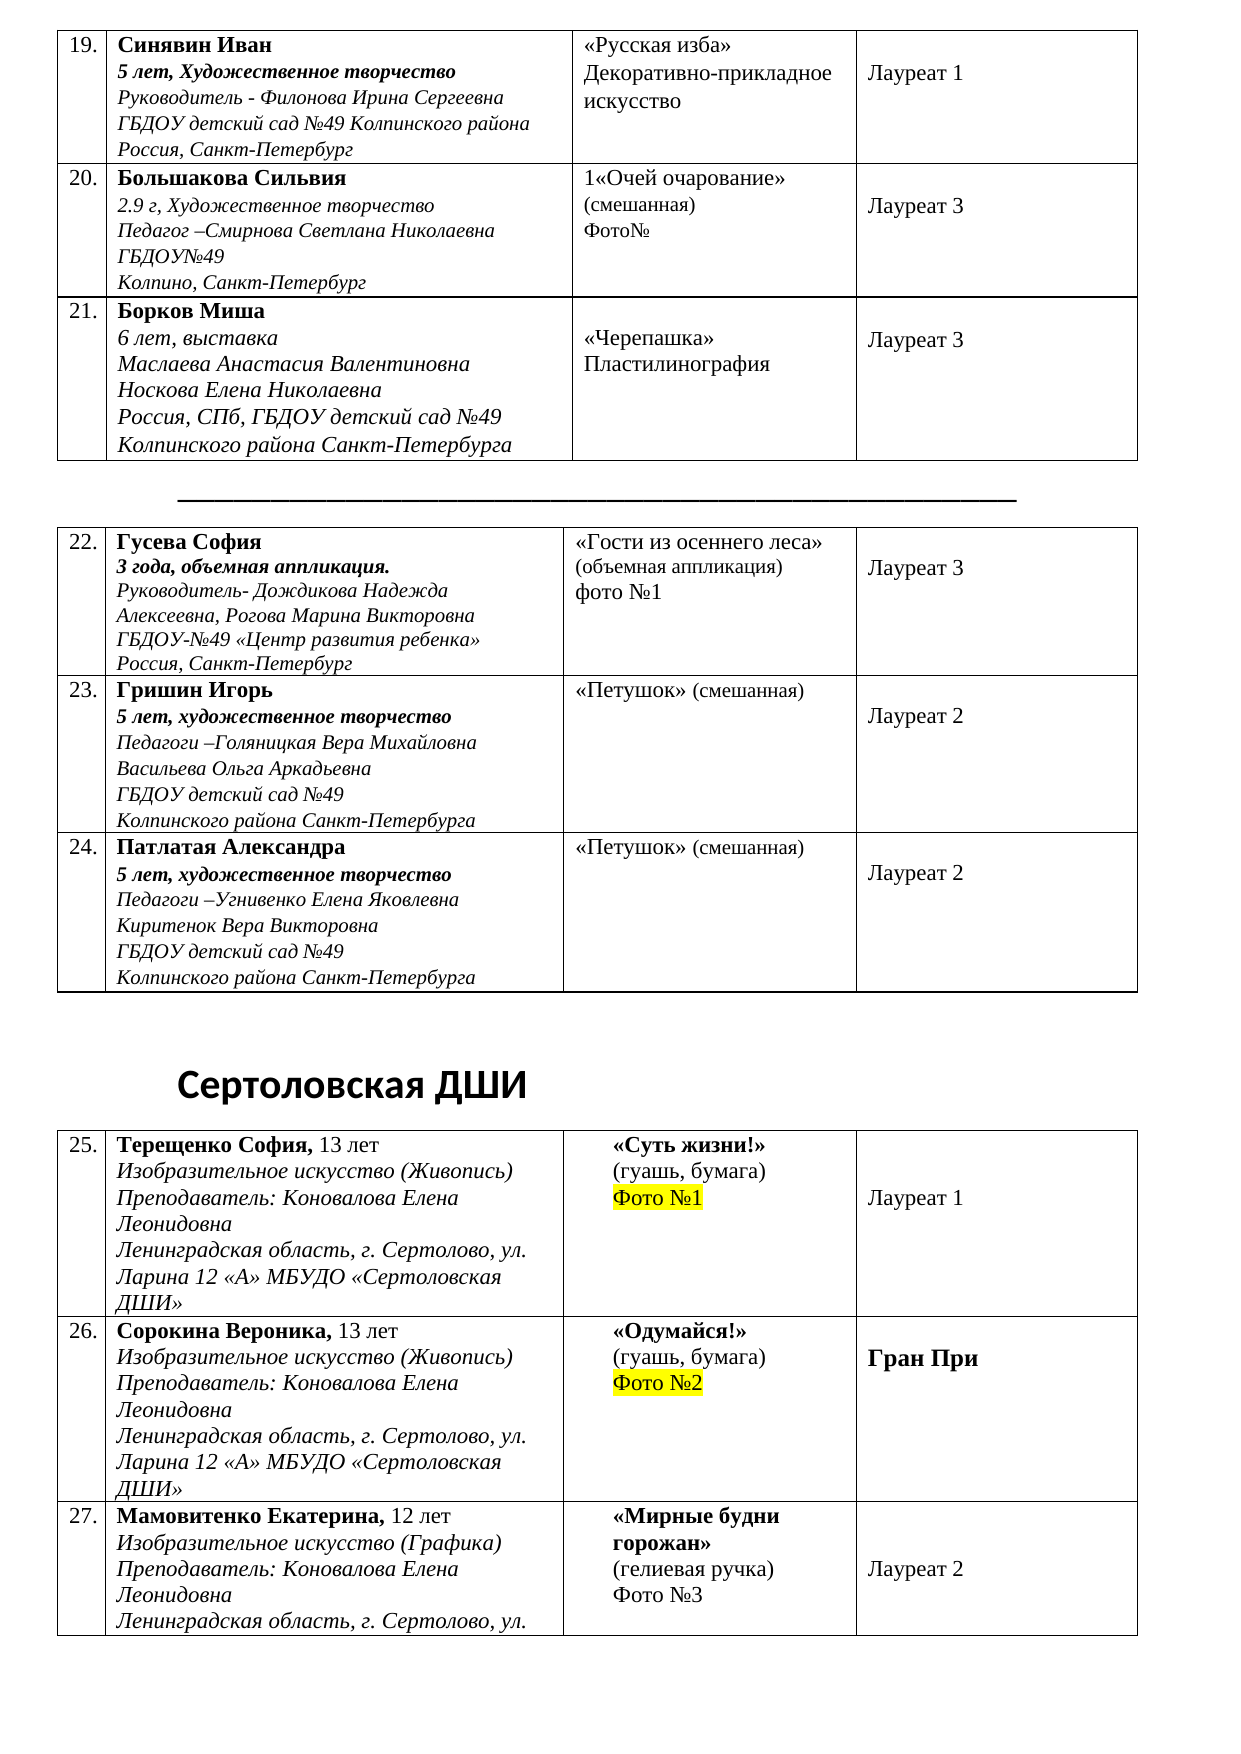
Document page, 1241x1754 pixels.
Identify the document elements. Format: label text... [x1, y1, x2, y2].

text _____________________________________________ [177, 461, 1152, 507]
table_header Терещенко София, 13 лет Изобразительное искусство (Живопись) Преподаватель: Коновалова Елена Леонидовна Ленинградская область, г. Сертолово, ул. Ларина 12 «А» МБУДО «Сертоловская ДШИ» [106, 1131, 563, 1316]
table_header Лауреат 3 [857, 528, 1137, 675]
table_header Гусева София 3 года, объемная аппликация. Руководитель- Дождикова Надежда Алексеевна, Рогова Марина Викторовна ГБДОУ-№49 «Центр развития ребенка» Россия, Санкт-Петербург [106, 528, 563, 675]
table_cell Борков Миша 6 лет, выставка Маслаева Анастасия Валентиновна Носкова Елена Николаевна Россия, СПб, ГБДОУ детский сад №49 Колпинского района Санкт-Петербурга [107, 298, 572, 460]
table_cell [58, 1502, 105, 1635]
table_header «Русская изба» Декоративно-прикладное искусство [573, 31, 856, 163]
table_cell Лауреат 2 [857, 676, 1137, 832]
table_cell Большакова Сильвия 2.9 г, Художественное творчество Педагог –Смирнова Светлана Николаевна ГБДОУ№49 Колпино, Санкт-Петербург [107, 164, 572, 296]
table_header Синявин Иван 5 лет, Художественное творчество Руководитель - Филонова Ирина Сергеевна ГБДОУ детский сад №49 Колпинского района Россия, Санкт-Петербург [107, 31, 572, 163]
table_cell Гран При [857, 1317, 1137, 1501]
table_cell «Черепашка» Пластилинография [573, 298, 856, 460]
table_header Лауреат 1 [857, 1131, 1137, 1316]
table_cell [106, 1502, 563, 1635]
table_cell Лауреат 2 [857, 833, 1137, 991]
table_cell [58, 676, 105, 832]
table_cell «Петушок» (смешанная) [564, 833, 856, 991]
table_header [58, 528, 105, 675]
table_header Лауреат 1 [857, 31, 1137, 163]
table_cell Патлатая Александра 5 лет, художественное творчество Педагоги –Угнивенко Елена Яковлевна Киритенок Вера Викторовна ГБДОУ детский сад №49 Колпинского района Санкт-Петербурга [106, 833, 563, 991]
table_cell [58, 164, 106, 296]
table_cell Сорокина Вероника, 13 лет Изобразительное искусство (Живопись) Преподаватель: Коновалова Елена Леонидовна Ленинградская область, г. Сертолово, ул. Ларина 12 «А» МБУДО «Сертоловская ДШИ» [106, 1317, 563, 1501]
table_cell «Петушок» (смешанная) [564, 676, 856, 832]
table_cell Лауреат 2 [857, 1502, 1137, 1635]
text Сертоловская ДШИ [177, 1058, 1152, 1109]
table_cell [58, 1317, 105, 1501]
table_header [58, 31, 106, 163]
table_cell [58, 298, 106, 460]
table_header «Суть жизни!» (гуашь, бумага) Фото №1 [564, 1131, 856, 1316]
table_cell «Одумайся!» (гуашь, бумага) Фото №2 [564, 1317, 856, 1501]
table_cell [58, 833, 105, 991]
table_header [58, 1131, 105, 1316]
table_cell 1«Очей очарование» (смешанная) Фото№ [573, 164, 856, 296]
table_header «Гости из осеннего леса» (объемная аппликация) фото №1 [564, 528, 856, 675]
table_cell Гришин Игорь 5 лет, художественное творчество Педагоги –Голяницкая Вера Михайловна Васильева Ольга Аркадьевна ГБДОУ детский сад №49 Колпинского района Санкт-Петербурга [106, 676, 563, 832]
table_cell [564, 1502, 856, 1635]
table_cell Лауреат 3 [857, 298, 1137, 460]
table_cell Лауреат 3 [857, 164, 1137, 296]
